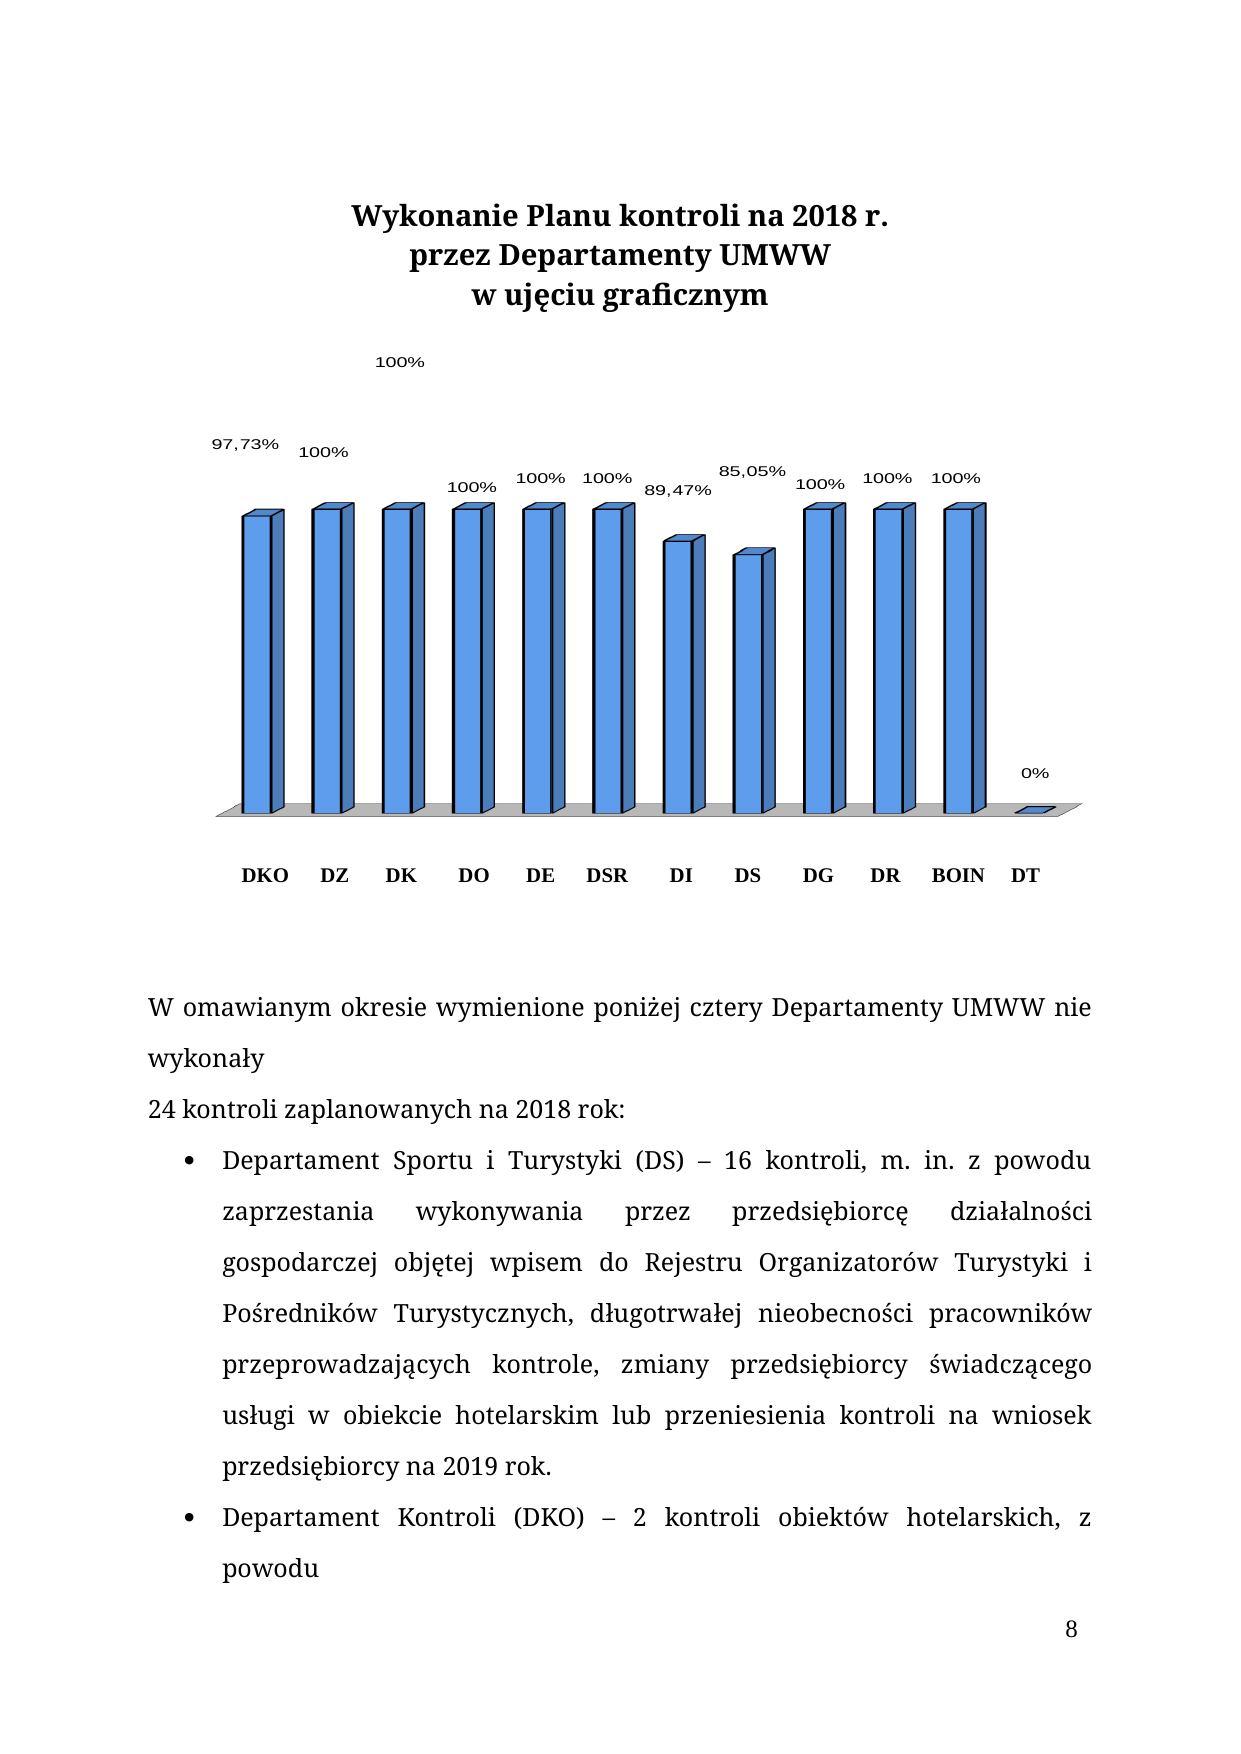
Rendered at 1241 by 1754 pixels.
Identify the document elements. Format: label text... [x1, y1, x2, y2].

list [185, 1500, 1093, 1585]
text W omawianym okresie wymienione poniżej cztery Departamenty UMWW nie wykonały 24 kontroli zaplanowanych na 2018 rok: [148, 989, 1093, 1126]
list Departament Sportu i Turystyki (DS) – 16 kontroli, m. in. z powodu zaprzestania wykonywania przez przedsiębiorcę działalności gospodarczej objętej wpisem do Rejestru Organizatorów Turystyki i Pośredników Turystycznych, długotrwałej nieobecności pracowników przeprowadzających kontrole, zmiany przedsiębiorcy świadczącego usługi w obiekcie hotelarskim lub przeniesienia kontroli na wniosek przedsiębiorcy na 2019 rok. [185, 1142, 1093, 1483]
text w ujęciu graficznym [148, 274, 1093, 314]
text Wykonanie Planu kontroli na 2018 r. [148, 195, 1093, 235]
text przez Departamenty UMWW [148, 235, 1093, 274]
text DKO DZ DK DO DE DSR DI DS DG DR BOIN DT [148, 864, 1093, 887]
